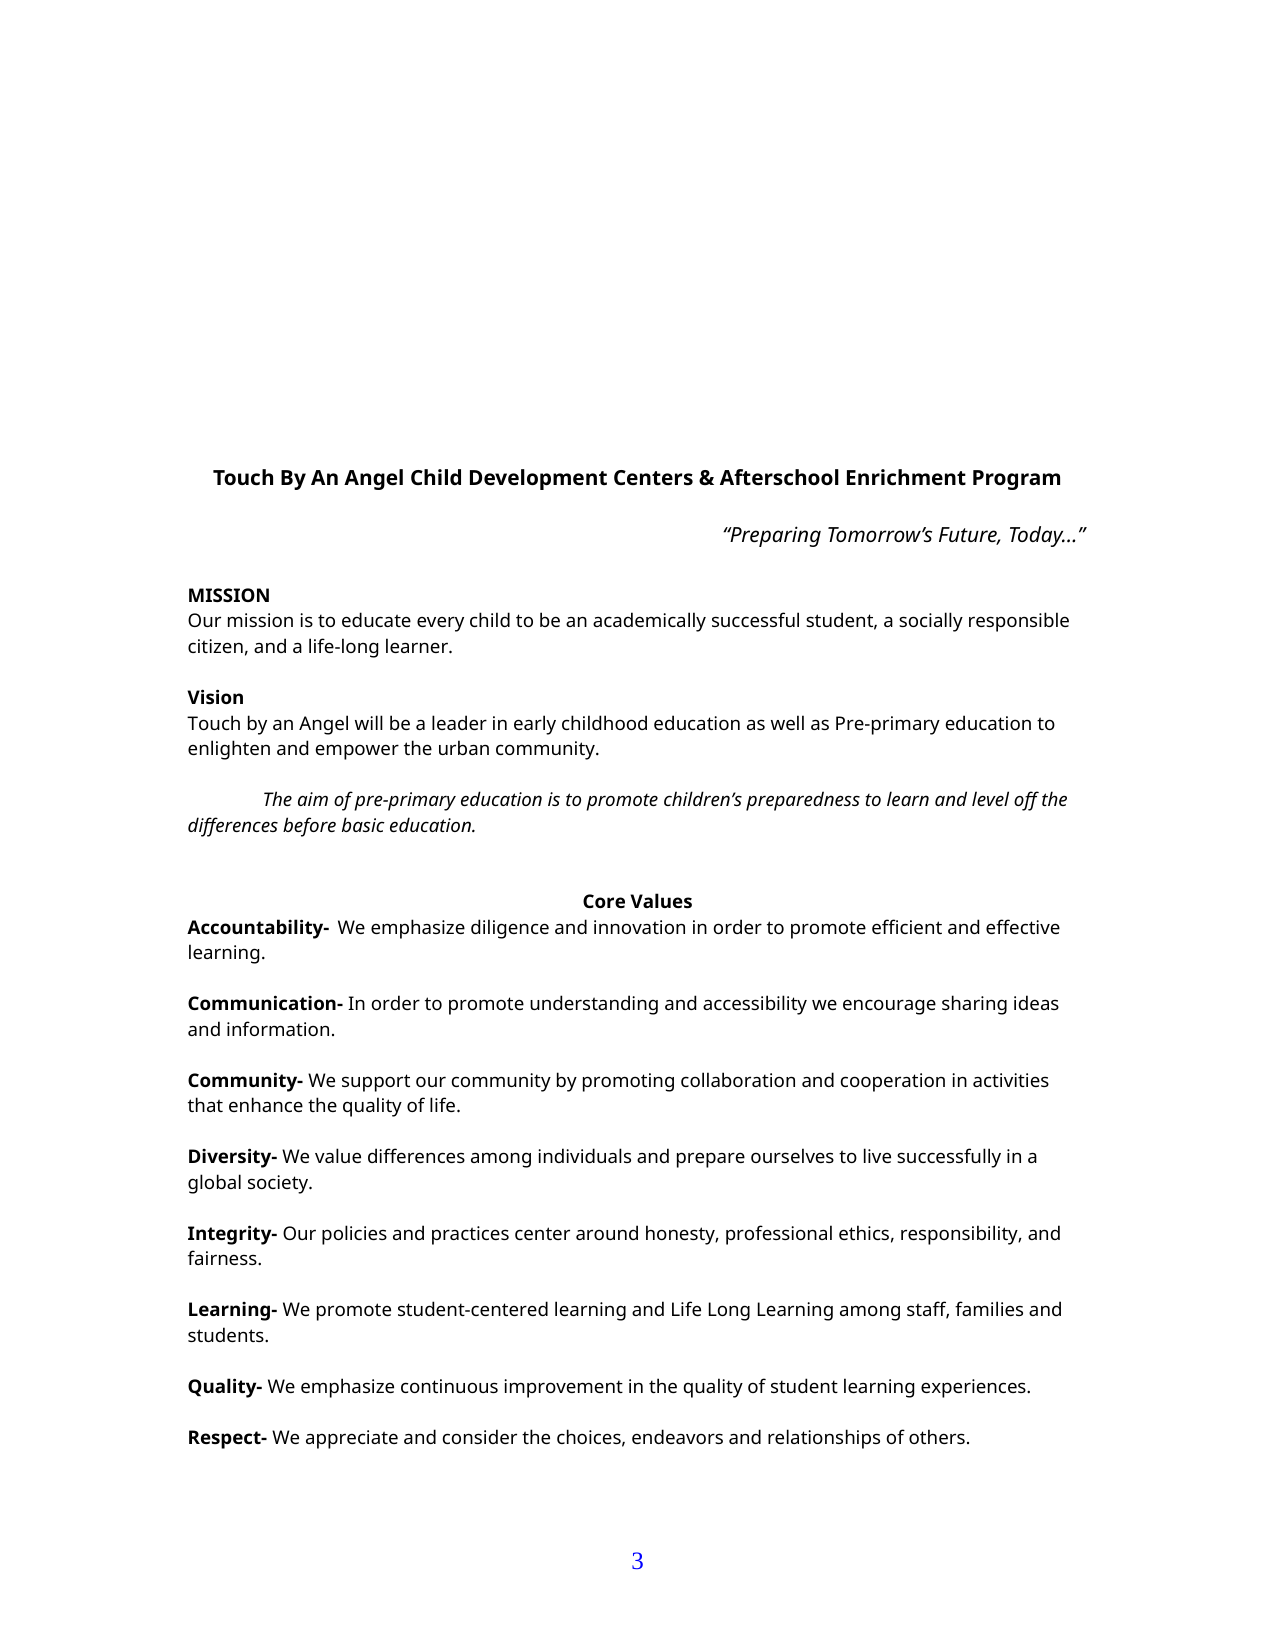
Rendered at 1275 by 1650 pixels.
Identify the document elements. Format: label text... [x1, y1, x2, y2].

text Touch by an Angel will be a leader in early childhood education as well as Pre-primary education to enlighten and empower the urban community. [187, 710, 1087, 761]
text Core Values [187, 888, 1087, 914]
text Respect- We appreciate and consider the choices, endeavors and relationships of others. [187, 1424, 1087, 1450]
text Community- We support our community by promoting collaboration and cooperation in activities that enhance the quality of life. [187, 1067, 1087, 1118]
text Communication- In order to promote understanding and accessibility we encourage sharing ideas and information. [187, 991, 1087, 1042]
text Accountability- We emphasize diligence and innovation in order to promote efficient and effective learning. [187, 914, 1087, 965]
text Vision [187, 684, 1087, 710]
text Touch By An Angel Child Development Centers & Afterschool Enrichment Program [187, 463, 1087, 491]
text The aim of pre-primary education is to promote children’s preparedness to learn and level off the differences before basic education. [187, 786, 1087, 837]
text Quality- We emphasize continuous improvement in the quality of student learning experiences. [187, 1373, 1087, 1399]
text Diversity- We value differences among individuals and prepare ourselves to live successfully in a global society. [187, 1144, 1087, 1195]
text Learning- We promote student-centered learning and Life Long Learning among staff, families and students. [187, 1297, 1087, 1348]
text Integrity- Our policies and practices center around honesty, professional ethics, responsibility, and fairness. [187, 1220, 1087, 1271]
text “Preparing Tomorrow’s Future, Today…” [187, 520, 1087, 548]
text MISSION [187, 582, 1087, 608]
text Our mission is to educate every child to be an academically successful student, a socially responsible citizen, and a life-long learner. [187, 608, 1087, 659]
